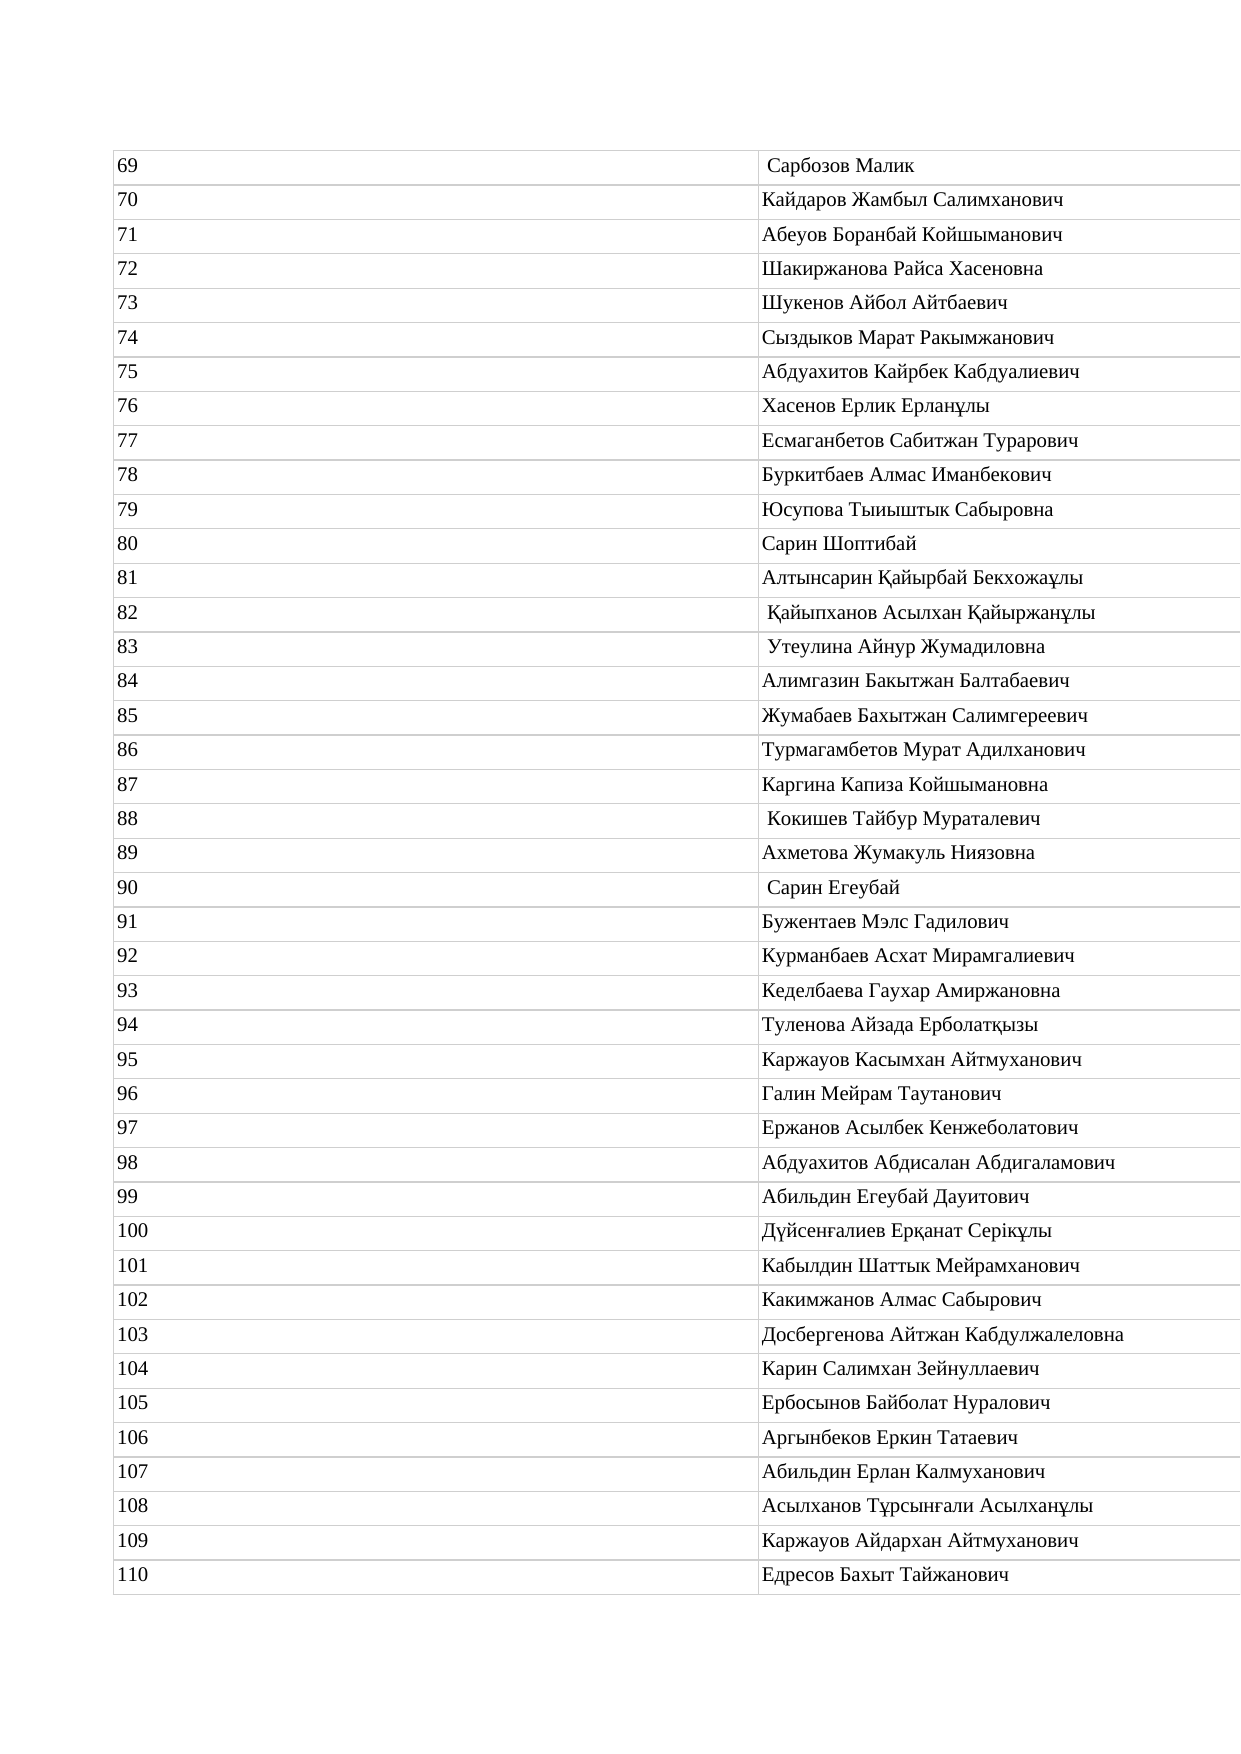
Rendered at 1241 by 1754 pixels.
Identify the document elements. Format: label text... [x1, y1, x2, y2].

table_cell Ербосынов Байболат Нуралович [759, 1389, 1240, 1422]
table_cell Туленова Айзада Ерболатқызы [759, 1011, 1240, 1044]
table_cell Курманбаев Асхат Мирамгалиевич [759, 942, 1240, 975]
table_cell Аргынбеков Еркин Татаевич [759, 1423, 1240, 1456]
table_cell 92 [114, 942, 758, 975]
table_cell 72 [114, 254, 758, 287]
table_cell 87 [114, 770, 758, 803]
table_cell Турмагамбетов Мурат Адилханович [759, 736, 1240, 769]
table_cell 89 [114, 839, 758, 872]
table_cell Абильдин Ерлан Калмуханович [759, 1458, 1240, 1491]
table_cell Сыздыков Марат Ракымжанович [759, 323, 1240, 356]
table_cell 81 [114, 564, 758, 597]
table_cell 71 [114, 220, 758, 253]
table_cell 82 [114, 598, 758, 631]
table_cell 80 [114, 529, 758, 562]
table_cell Жумабаев Бахытжан Салимгереевич [759, 701, 1240, 734]
table_cell 84 [114, 667, 758, 700]
table_cell 74 [114, 323, 758, 356]
table_cell Каржауов Касымхан Айтмуханович [759, 1045, 1240, 1078]
table_cell Кокишев Тайбур Мураталевич [759, 804, 1240, 837]
table_cell 104 [114, 1354, 758, 1387]
table_cell Какимжанов Алмас Сабырович [759, 1286, 1240, 1319]
table_cell 78 [114, 461, 758, 494]
table_cell 102 [114, 1286, 758, 1319]
table_cell Буркитбаев Алмас Иманбекович [759, 461, 1240, 494]
table_cell Абильдин Егеубай Дауитович [759, 1183, 1240, 1216]
table_cell 98 [114, 1148, 758, 1181]
table_cell Сарин Шоптибай [759, 529, 1240, 562]
table_cell Алимгазин Бакытжан Балтабаевич [759, 667, 1240, 700]
table_cell Карин Салимхан Зейнуллаевич [759, 1354, 1240, 1387]
table_cell Дүйсенғалиев Ерқанат Серікұлы [759, 1217, 1240, 1250]
table_cell 105 [114, 1389, 758, 1422]
table_cell 76 [114, 392, 758, 425]
table_cell 73 [114, 289, 758, 322]
table_cell 109 [114, 1526, 758, 1559]
table_cell Абдуахитов Кайрбек Кабдуалиевич [759, 358, 1240, 391]
table_cell 107 [114, 1458, 758, 1491]
table_cell 103 [114, 1320, 758, 1353]
table_cell Абдуахитов Абдисалан Абдигаламович [759, 1148, 1240, 1181]
table_cell 75 [114, 358, 758, 391]
table_cell 94 [114, 1011, 758, 1044]
table_cell Каржауов Айдархан Айтмуханович [759, 1526, 1240, 1559]
table_cell Кеделбаева Гаухар Амиржановна [759, 976, 1240, 1009]
table_cell Бужентаев Мэлс Гадилович [759, 908, 1240, 941]
table_cell Едресов Бахыт Тайжанович [759, 1561, 1240, 1594]
table_cell Қайыпханов Асылхан Қайыржанұлы [759, 598, 1240, 631]
table_cell 85 [114, 701, 758, 734]
table_cell 108 [114, 1492, 758, 1525]
table_cell Галин Мейрам Таутанович [759, 1079, 1240, 1112]
table_cell 99 [114, 1183, 758, 1216]
table_cell 110 [114, 1561, 758, 1594]
table_cell 101 [114, 1251, 758, 1284]
table_cell 79 [114, 495, 758, 528]
table_cell Утеулина Айнур Жумадиловна [759, 633, 1240, 666]
table_cell Хасенов Ерлик Ерланұлы [759, 392, 1240, 425]
table_cell 86 [114, 736, 758, 769]
table_cell 95 [114, 1045, 758, 1078]
table_cell Сарин Егеубай [759, 873, 1240, 906]
table_cell Шукенов Айбол Айтбаевич [759, 289, 1240, 322]
table_cell Кайдаров Жамбыл Салимханович [759, 186, 1240, 219]
table_cell Сарбозов Малик [759, 151, 1240, 184]
table_cell Шакиржанова Райса Хасеновна [759, 254, 1240, 287]
table_cell 91 [114, 908, 758, 941]
table_cell 88 [114, 804, 758, 837]
table_cell 93 [114, 976, 758, 1009]
table_cell Асылханов Тұрсынғали Асылханұлы [759, 1492, 1240, 1525]
table_cell Каргина Капиза Койшымановна [759, 770, 1240, 803]
table_cell 77 [114, 426, 758, 459]
table_cell Алтынсарин Қайырбай Бекхожаұлы [759, 564, 1240, 597]
table_cell Досбергенова Айтжан Кабдулжалеловна [759, 1320, 1240, 1353]
table_cell 106 [114, 1423, 758, 1456]
table_cell 100 [114, 1217, 758, 1250]
table_cell 96 [114, 1079, 758, 1112]
table_cell 70 [114, 186, 758, 219]
table_cell Ержанов Асылбек Кенжеболатович [759, 1114, 1240, 1147]
table_cell Есмаганбетов Сабитжан Турарович [759, 426, 1240, 459]
table_cell Ахметова Жумакуль Ниязовна [759, 839, 1240, 872]
table_cell Кабылдин Шаттык Мейрамханович [759, 1251, 1240, 1284]
table_cell Юсупова Тыиыштык Сабыровна [759, 495, 1240, 528]
table_cell 83 [114, 633, 758, 666]
table_cell 90 [114, 873, 758, 906]
table_cell Абеуов Боранбай Койшыманович [759, 220, 1240, 253]
table_cell 97 [114, 1114, 758, 1147]
table_cell 69 [114, 151, 758, 184]
